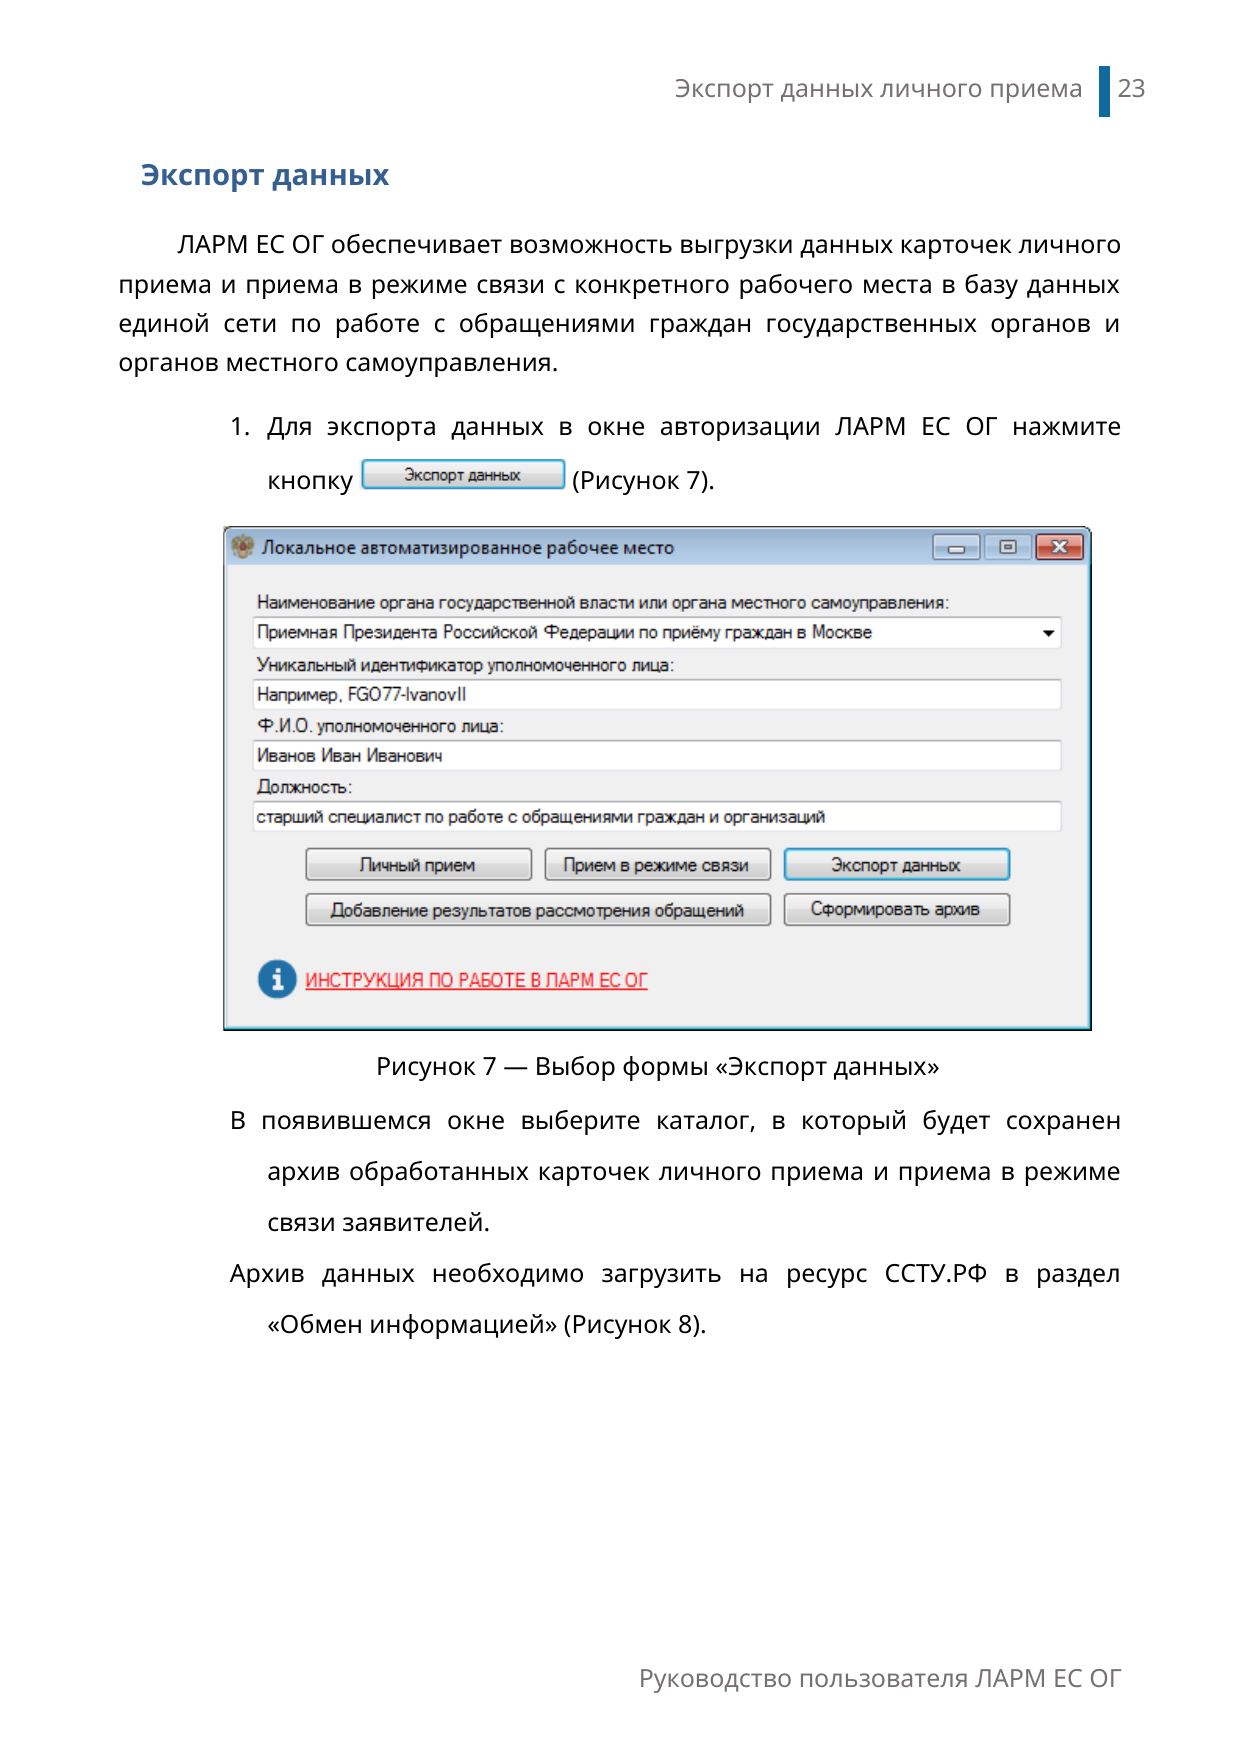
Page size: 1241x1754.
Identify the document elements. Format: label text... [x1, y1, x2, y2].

list Для экспорта данных в окне авторизации ЛАРМ ЕС ОГ нажмите кнопку (рисунок 7). [229, 409, 1122, 497]
text Рисунок 7 — Выбор формы «Экспорт данных» [193, 1049, 1122, 1083]
text ЛАРМ ЕС ОГ обеспечивает возможность выгрузки данных карточек личного приема и приема в режиме связи с конкретного рабочего места в базу данных единой сети по работе с обращениями граждан государственных органов и органов местного самоуправления. [118, 227, 1122, 379]
picture [1099, 66, 1110, 117]
text Архив данных необходимо загрузить на ресурс ССТУ.РФ в раздел «Обмен информацией» (рисунок 8). [229, 1255, 1122, 1341]
picture [223, 526, 1092, 1031]
text В появившемся окне выберите каталог, в который будет сохранен архив обработанных карточек личного приема и приема в режиме связи заявителей. [229, 1102, 1122, 1238]
list Экспорт данных [133, 154, 1122, 194]
picture [359, 459, 566, 490]
